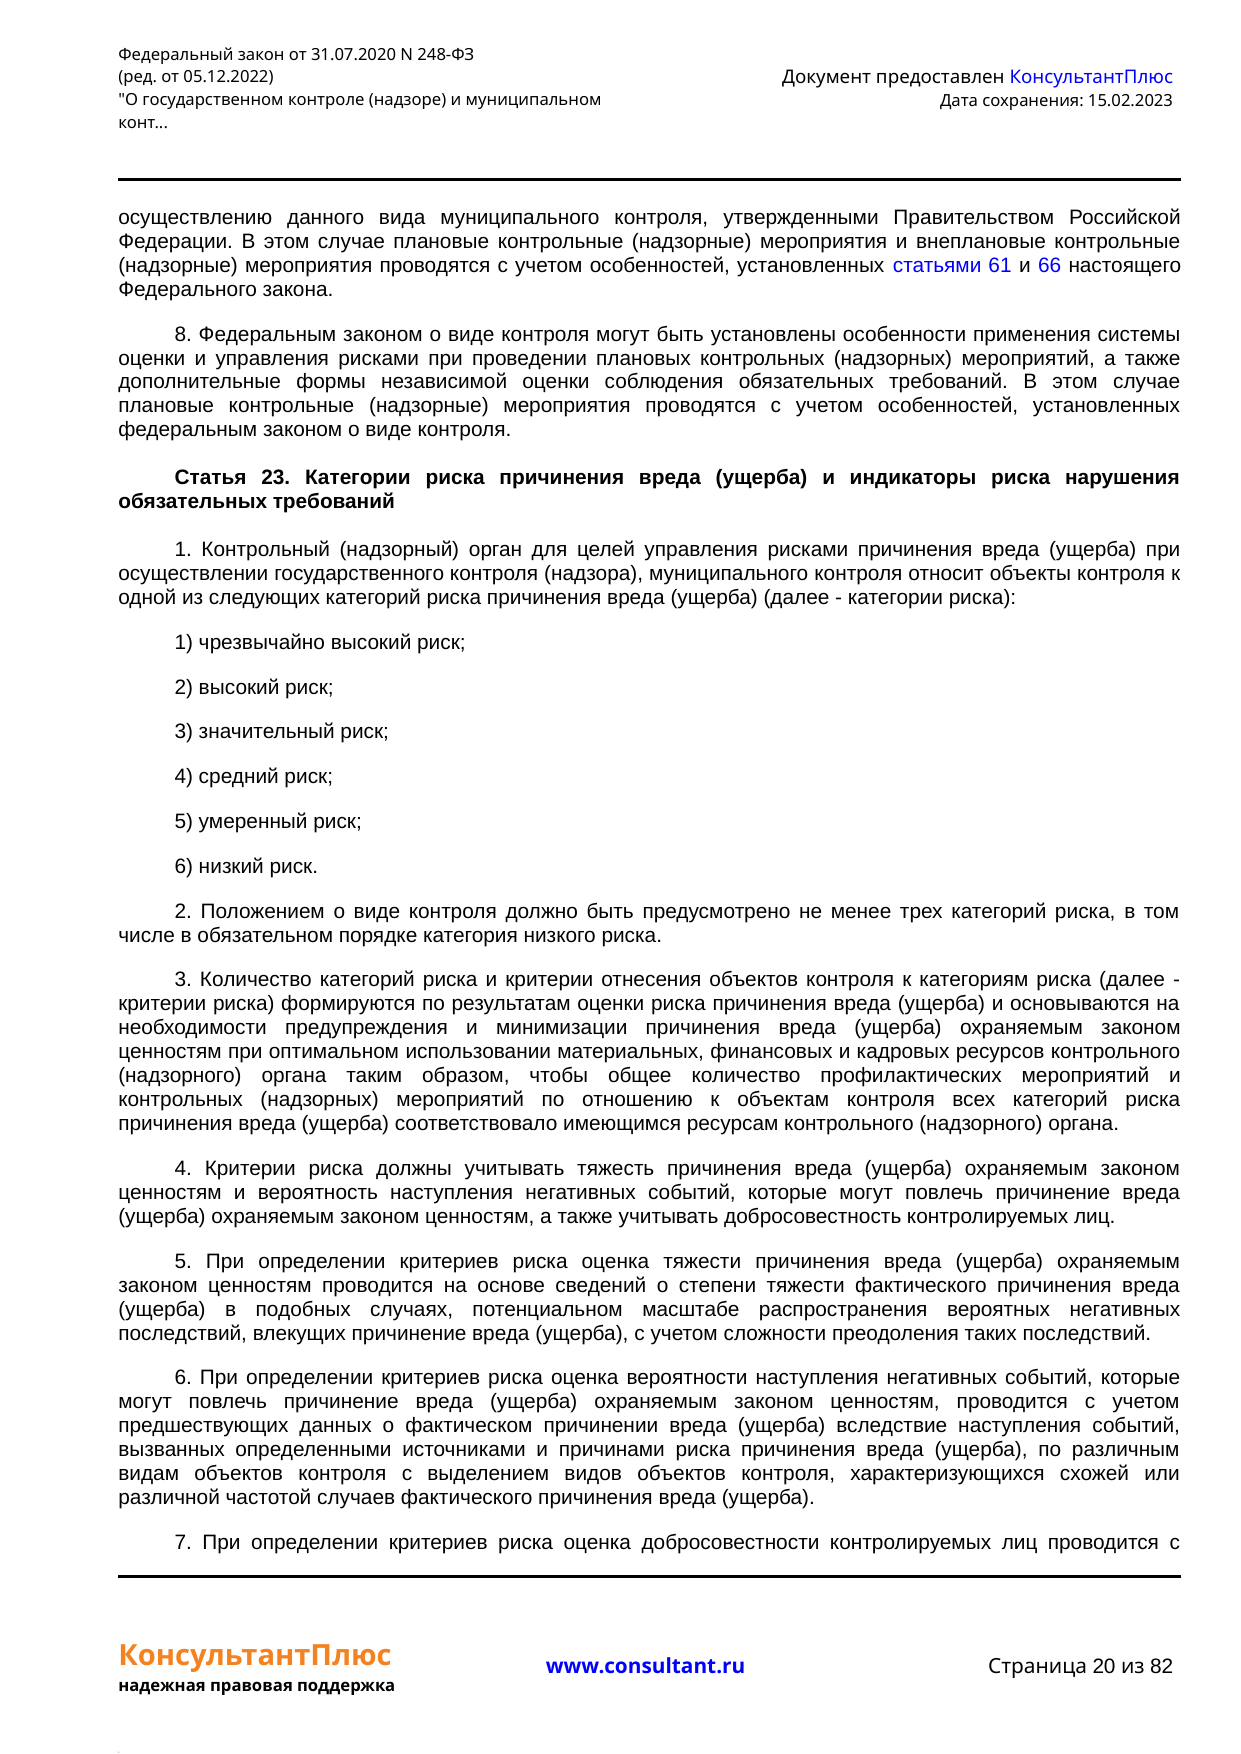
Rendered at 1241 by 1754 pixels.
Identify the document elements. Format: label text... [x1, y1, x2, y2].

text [118, 205, 1181, 301]
text 1) чрезвычайно высокий риск; [118, 630, 1181, 654]
text 3) значительный риск; [118, 719, 1181, 743]
title Статья 23. Категории риска причинения вреда (ущерба) и индикаторы риска нарушения обязательных требований [118, 465, 1181, 513]
text 6) низкий риск. [118, 854, 1181, 878]
text 2. Положением о виде контроля должно быть предусмотрено не менее трех категорий риска, в том числе в обязательном порядке категория низкого риска. [118, 898, 1181, 946]
text 8. Федеральным законом о виде контроля могут быть установлены особенности применения системы оценки и управления рисками при проведении плановых контрольных (надзорных) мероприятий, а также дополнительные формы независимой оценки соблюдения обязательных требований. В этом случае плановые контрольные (надзорные) мероприятия проводятся с учетом особенностей, установленных федеральным законом о виде контроля. [118, 321, 1181, 441]
text 3. Количество категорий риска и критерии отнесения объектов контроля к категориям риска (далее - критерии риска) формируются по результатам оценки риска причинения вреда (ущерба) и основываются на необходимости предупреждения и минимизации причинения вреда (ущерба) охраняемым законом ценностям при оптимальном использовании материальных, финансовых и кадровых ресурсов контрольного (надзорного) органа таким образом, чтобы общее количество профилактических мероприятий и контрольных (надзорных) мероприятий по отношению к объектам контроля всех категорий риска причинения вреда (ущерба) соответствовало имеющимся ресурсам контрольного (надзорного) органа. [118, 967, 1181, 1135]
text 6. При определении критериев риска оценка вероятности наступления негативных событий, которые могут повлечь причинение вреда (ущерба) охраняемым законом ценностям, проводится с учетом предшествующих данных о фактическом причинении вреда (ущерба) вследствие наступления событий, вызванных определенными источниками и причинами риска причинения вреда (ущерба), по различным видам объектов контроля с выделением видов объектов контроля, характеризующихся схожей или различной частотой случаев фактического причинения вреда (ущерба). [118, 1365, 1181, 1509]
text 4. Критерии риска должны учитывать тяжесть причинения вреда (ущерба) охраняемым законом ценностям и вероятность наступления негативных событий, которые могут повлечь причинение вреда (ущерба) охраняемым законом ценностям, а также учитывать добросовестность контролируемых лиц. [118, 1156, 1181, 1228]
text 2) высокий риск; [118, 674, 1181, 698]
text 4) средний риск; [118, 764, 1181, 788]
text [118, 1530, 1181, 1554]
text 1. Контрольный (надзорный) орган для целей управления рисками причинения вреда (ущерба) при осуществлении государственного контроля (надзора), муниципального контроля относит объекты контроля к одной из следующих категорий риска причинения вреда (ущерба) (далее - категории риска): [118, 537, 1181, 609]
text 5) умеренный риск; [118, 809, 1181, 833]
text 5. При определении критериев риска оценка тяжести причинения вреда (ущерба) охраняемым законом ценностям проводится на основе сведений о степени тяжести фактического причинения вреда (ущерба) в подобных случаях, потенциальном масштабе распространения вероятных негативных последствий, влекущих причинение вреда (ущерба), с учетом сложности преодоления таких последствий. [118, 1248, 1181, 1344]
